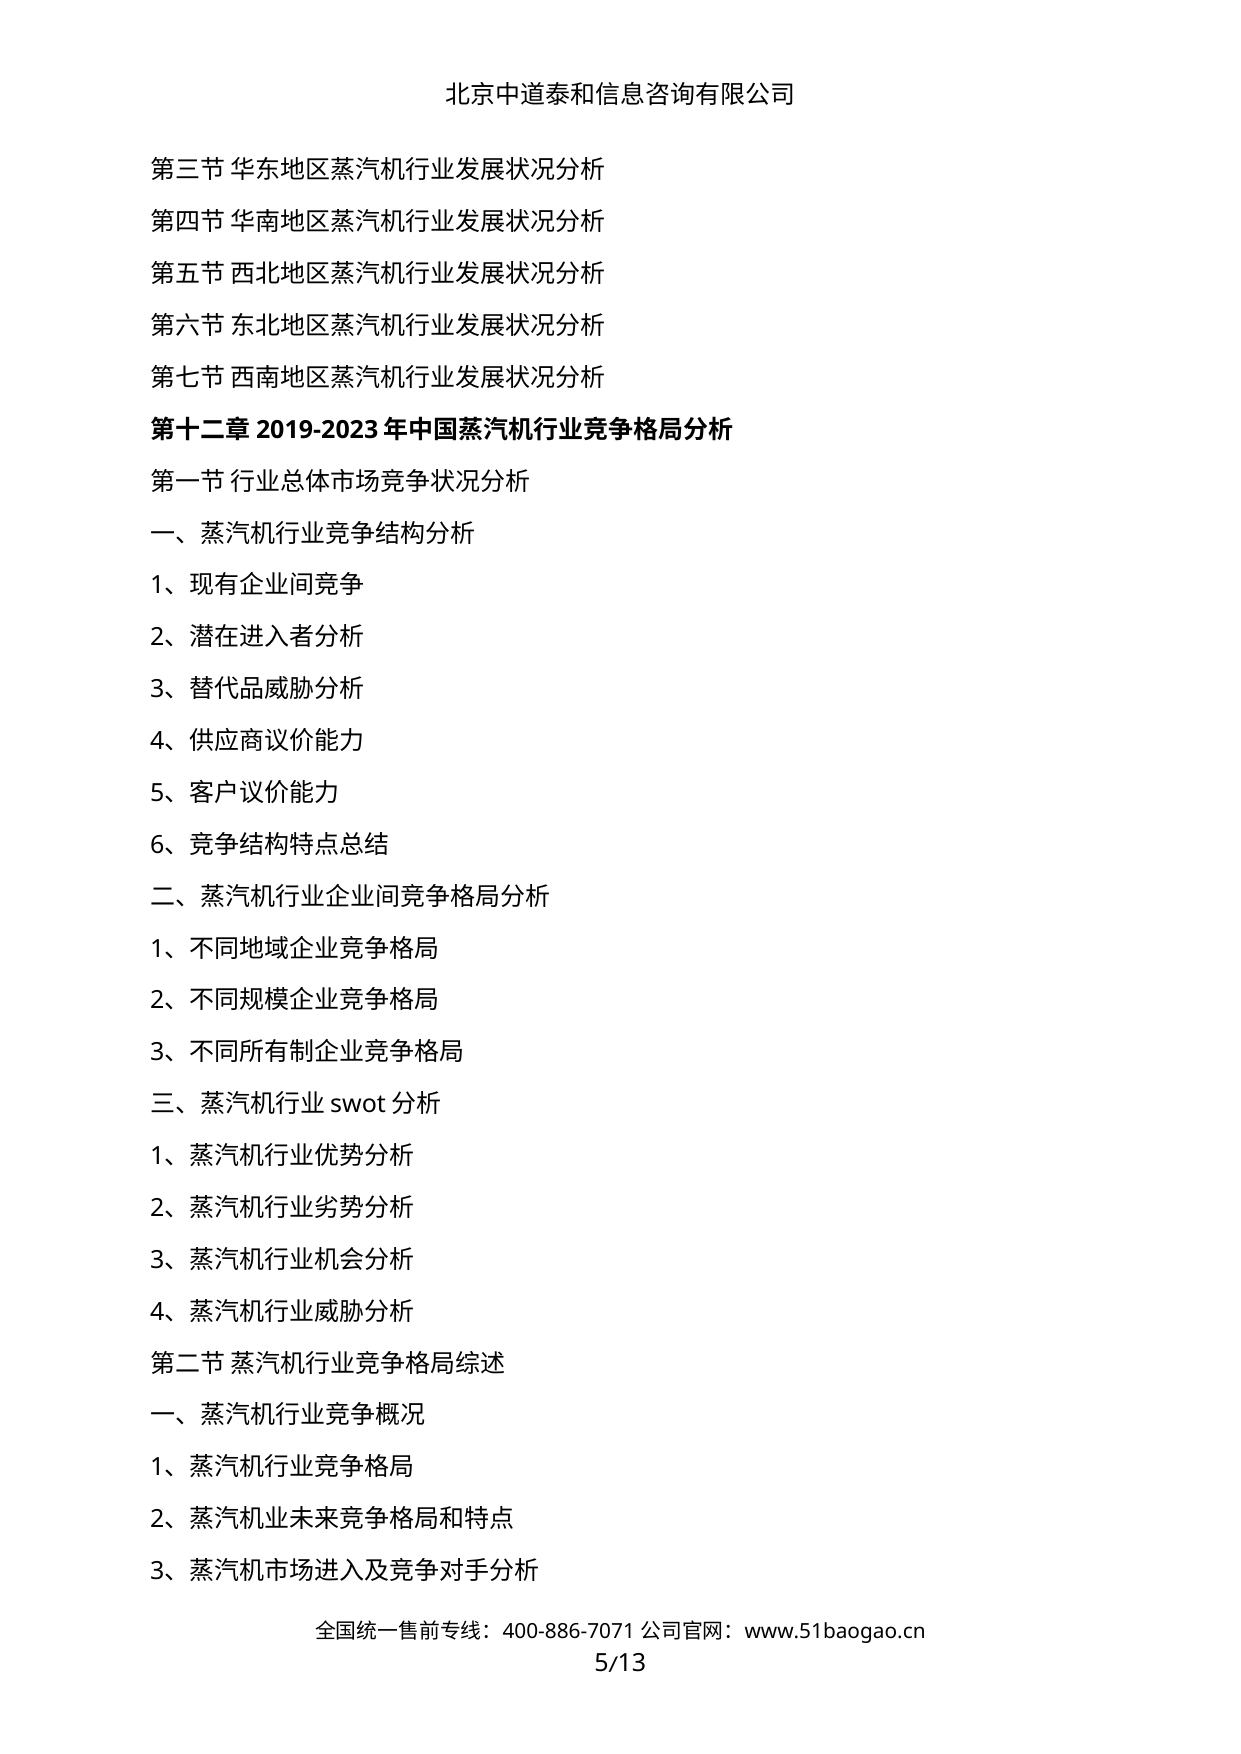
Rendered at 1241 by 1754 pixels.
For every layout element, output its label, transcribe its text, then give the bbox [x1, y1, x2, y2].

text 一、蒸汽机行业竞争概况 [150, 1395, 1090, 1431]
text 2、不同规模企业竞争格局 [150, 980, 1090, 1016]
text 2、蒸汽机行业劣势分析 [150, 1187, 1090, 1224]
text 第五节 西北地区蒸汽机行业发展状况分析 [150, 254, 1090, 290]
text 2、蒸汽机业未来竞争格局和特点 [150, 1499, 1090, 1535]
text 一、蒸汽机行业竞争结构分析 [150, 513, 1090, 549]
text 1、现有企业间竞争 [150, 565, 1090, 601]
text 1、蒸汽机行业竞争格局 [150, 1447, 1090, 1483]
text 二、蒸汽机行业企业间竞争格局分析 [150, 876, 1090, 912]
text 3、替代品威胁分析 [150, 669, 1090, 705]
text 第三节 华东地区蒸汽机行业发展状况分析 [150, 150, 1090, 186]
text 4、蒸汽机行业威胁分析 [150, 1291, 1090, 1327]
text 3、蒸汽机市场进入及竞争对手分析 [150, 1551, 1090, 1587]
text 第六节 东北地区蒸汽机行业发展状况分析 [150, 306, 1090, 342]
text 第七节 西南地区蒸汽机行业发展状况分析 [150, 357, 1090, 394]
text 三、蒸汽机行业swot分析 [150, 1084, 1090, 1120]
text 5、客户议价能力 [150, 772, 1090, 809]
text 6、竞争结构特点总结 [150, 824, 1090, 861]
text 第一节 行业总体市场竞争状况分析 [150, 461, 1090, 497]
text 第二节 蒸汽机行业竞争格局综述 [150, 1343, 1090, 1379]
text 第十二章 2019-2023年中国蒸汽机行业竞争格局分析 [150, 409, 1090, 446]
text 1、不同地域企业竞争格局 [150, 928, 1090, 964]
text 4、供应商议价能力 [150, 721, 1090, 757]
text 3、不同所有制企业竞争格局 [150, 1032, 1090, 1068]
text 3、蒸汽机行业机会分析 [150, 1239, 1090, 1276]
text 2、潜在进入者分析 [150, 617, 1090, 653]
text 第四节 华南地区蒸汽机行业发展状况分析 [150, 202, 1090, 238]
text 1、蒸汽机行业优势分析 [150, 1136, 1090, 1172]
